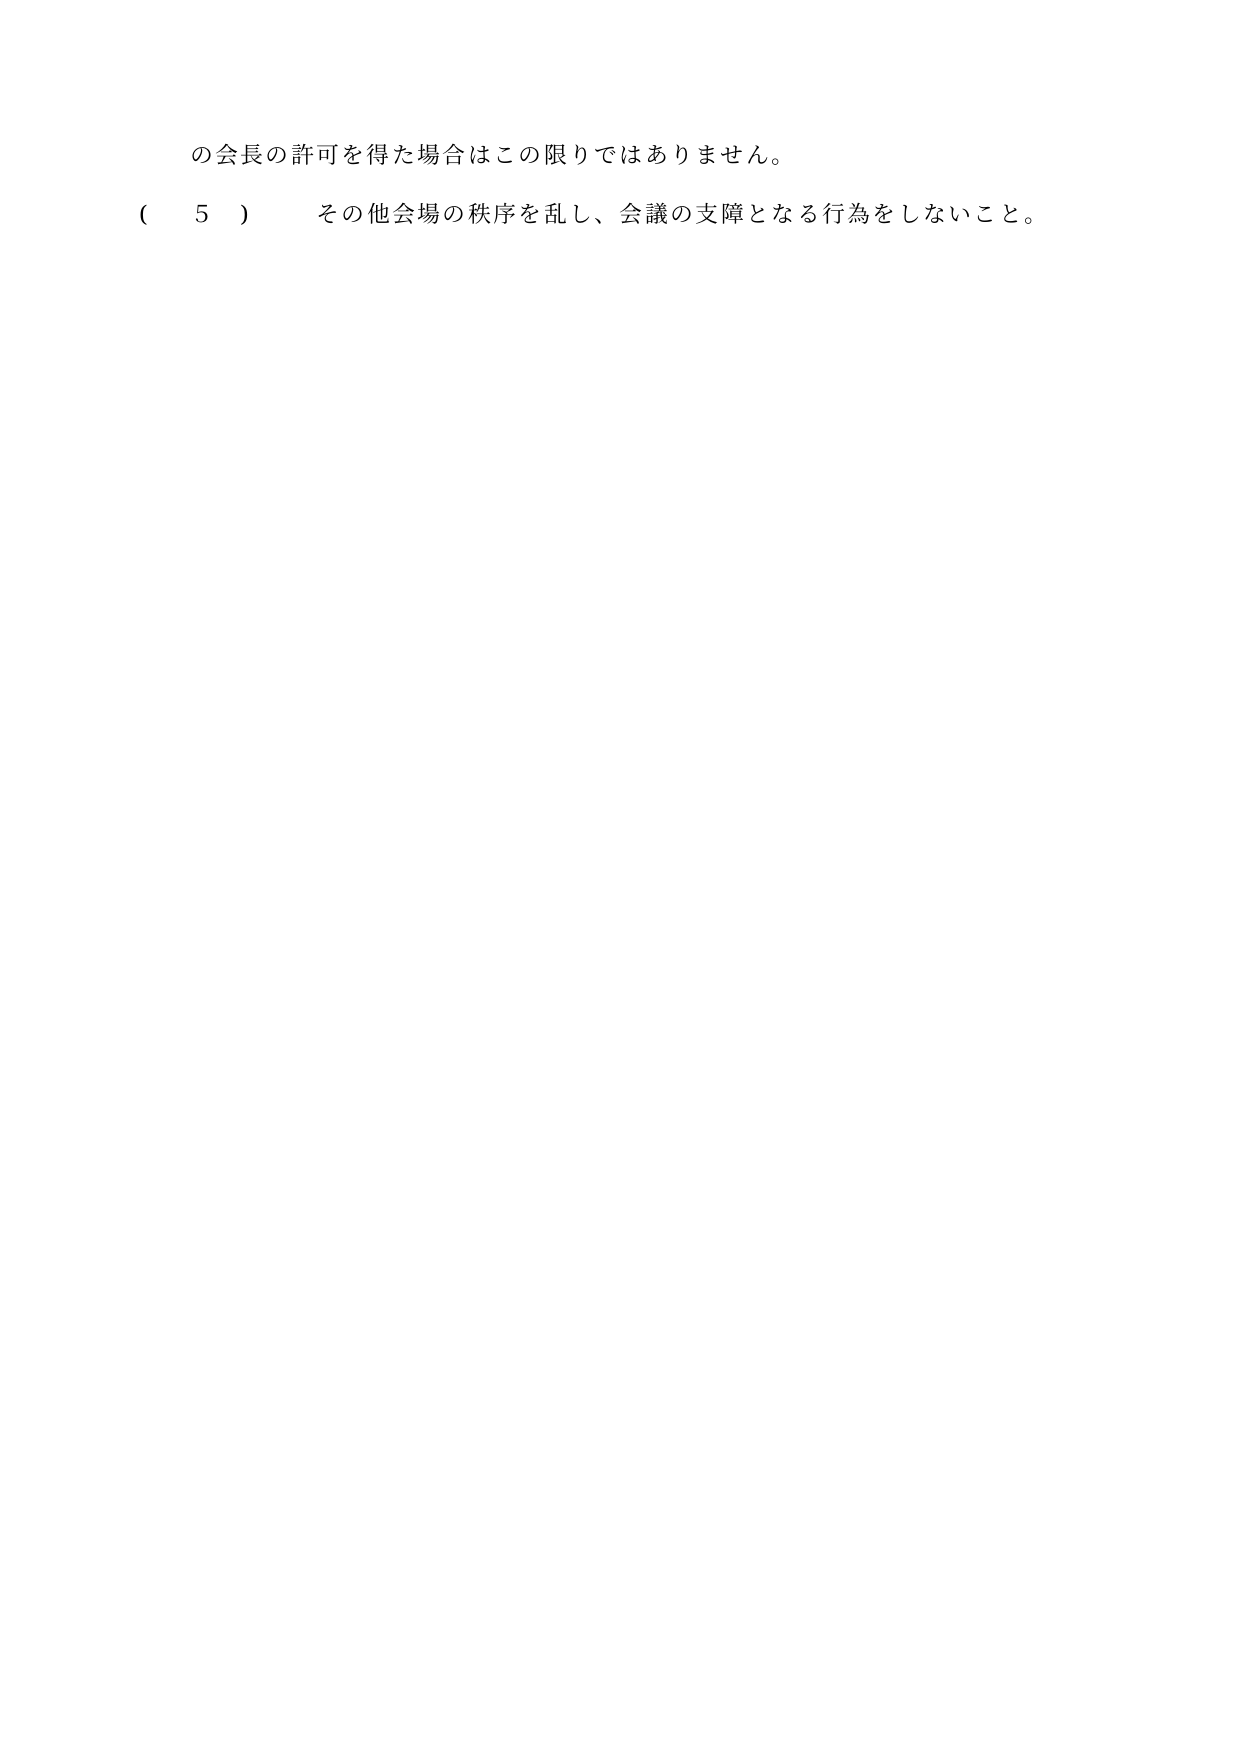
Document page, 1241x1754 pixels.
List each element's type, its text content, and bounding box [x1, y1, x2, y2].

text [88, 123, 1152, 183]
text (５) その他会場の秩序を乱し、会議の支障となる行為をしないこと。 [88, 183, 1152, 242]
